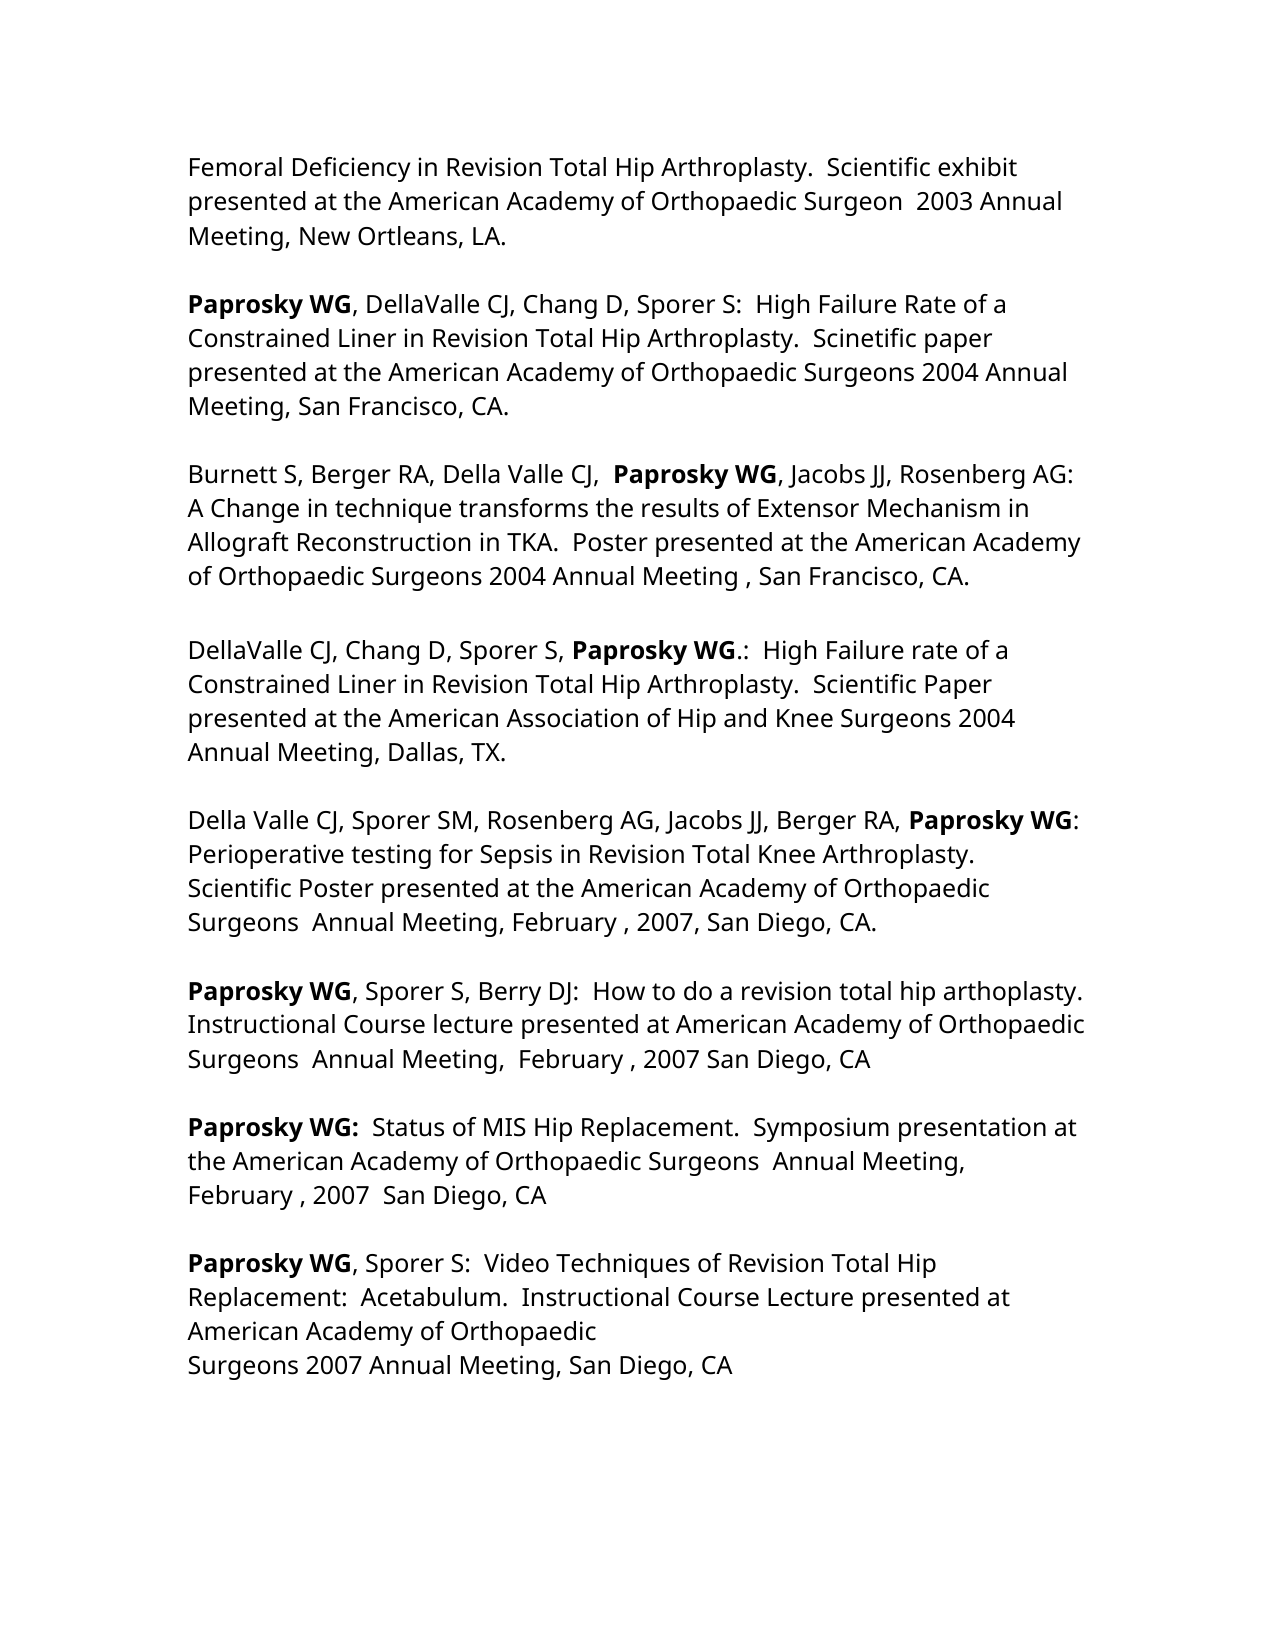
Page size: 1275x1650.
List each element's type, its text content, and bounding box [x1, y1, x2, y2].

text Surgeons 2007 Annual Meeting, [187, 1348, 1087, 1382]
text Della Valle CJ, Sporer SM, Rosenberg AG, Jacobs JJ, Berger RA, Paprosky WG: Perioperative testing for Sepsis in Revision Total Knee Arthroplasty. Scientific Poster presented at the American Academy of Orthopaedic Surgeons Annual Meeting, February , 2007, San Diego, CA. [187, 803, 1087, 939]
text Paprosky WG, Sporer S: Video Techniques of Revision Total Hip Replacement: Acetabulum. Instructional Course Lecture presented at American Academy of Orthopaedic [187, 1246, 1087, 1348]
text Paprosky WG: Status of MIS Hip Replacement. Symposium presentation at the American Academy of Orthopaedic Surgeons Annual Meeting, February , 2007 San Diego, CA [187, 1109, 1087, 1212]
text Surgeons Annual Meeting, February , 2007 San Diego, CA [187, 1041, 1087, 1075]
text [187, 150, 1087, 252]
text Burnett S, Berger RA, Della Valle CJ, Paprosky WG, Jacobs JJ, Rosenberg AG: A Change in technique transforms the results of Extensor Mechanism in Allograft Reconstruction in TKA. Poster presented at the American Academy of Orthopaedic Surgeons 2004 Annual Meeting , San Francisco, CA. [187, 457, 1087, 593]
text Paprosky WG, DellaValle CJ, Chang D, Sporer S: High Failure Rate of a Constrained Liner in Revision Total Hip Arthroplasty. Scinetific paper presented at the of Orthopaedic Surgeons 2004 Annual Meeting, . [187, 286, 1087, 422]
text Paprosky WG, Sporer S, Berry DJ: How to do a revision total hip arthoplasty. Instructional Course lecture presented at American Academy of Orthopaedic [187, 973, 1087, 1041]
text DellaValle CJ, Chang D, Sporer S, Paprosky WG.: High Failure rate of a Constrained Liner in Revision Total Hip Arthroplasty. Scientific Paper presented at the American Association of Hip and Knee Surgeons 2004 Annual Meeting, . [187, 632, 1087, 769]
